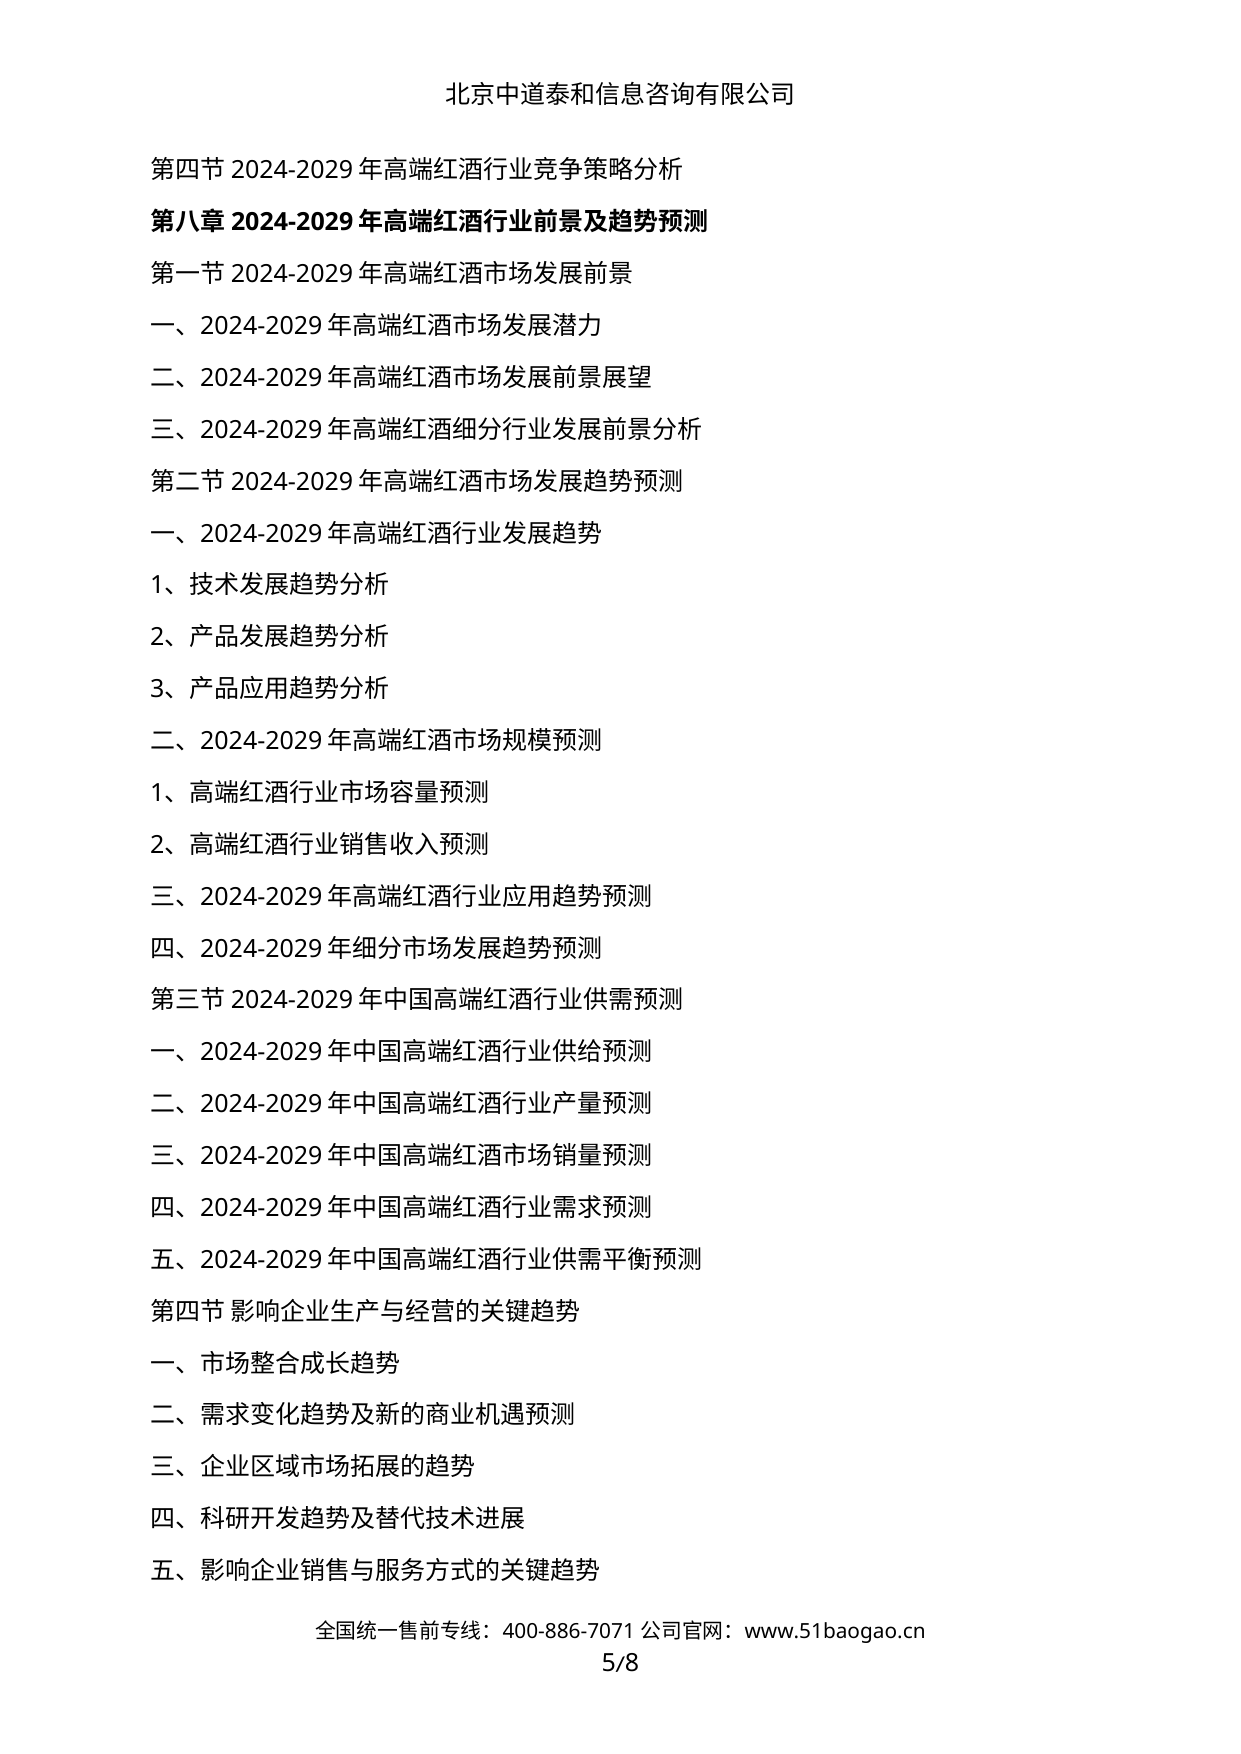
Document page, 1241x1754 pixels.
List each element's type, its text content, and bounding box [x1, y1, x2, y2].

text 五、影响企业销售与服务方式的关键趋势 [150, 1551, 1090, 1587]
text 三、2024-2029年中国高端红酒市场销量预测 [150, 1136, 1090, 1172]
text 四、科研开发趋势及替代技术进展 [150, 1499, 1090, 1535]
text 一、2024-2029年高端红酒行业发展趋势 [150, 513, 1090, 549]
text 第一节 2024-2029年高端红酒市场发展前景 [150, 254, 1090, 290]
text 二、2024-2029年中国高端红酒行业产量预测 [150, 1084, 1090, 1120]
text 二、需求变化趋势及新的商业机遇预测 [150, 1395, 1090, 1431]
text 四、2024-2029年中国高端红酒行业需求预测 [150, 1187, 1090, 1224]
text 第四节 影响企业生产与经营的关键趋势 [150, 1291, 1090, 1327]
text 一、市场整合成长趋势 [150, 1343, 1090, 1379]
text 三、2024-2029年高端红酒行业应用趋势预测 [150, 876, 1090, 912]
text 五、2024-2029年中国高端红酒行业供需平衡预测 [150, 1239, 1090, 1276]
text 二、2024-2029年高端红酒市场规模预测 [150, 721, 1090, 757]
text 一、2024-2029年高端红酒市场发展潜力 [150, 306, 1090, 342]
text 第二节 2024-2029年高端红酒市场发展趋势预测 [150, 461, 1090, 497]
text 2、产品发展趋势分析 [150, 617, 1090, 653]
text 三、2024-2029年高端红酒细分行业发展前景分析 [150, 409, 1090, 446]
text 2、高端红酒行业销售收入预测 [150, 824, 1090, 861]
text 四、2024-2029年细分市场发展趋势预测 [150, 928, 1090, 964]
text 二、2024-2029年高端红酒市场发展前景展望 [150, 357, 1090, 394]
text 1、高端红酒行业市场容量预测 [150, 772, 1090, 809]
text 第八章 2024-2029年高端红酒行业前景及趋势预测 [150, 202, 1090, 238]
text 3、产品应用趋势分析 [150, 669, 1090, 705]
text 第四节 2024-2029年高端红酒行业竞争策略分析 [150, 150, 1090, 186]
text 第三节 2024-2029年中国高端红酒行业供需预测 [150, 980, 1090, 1016]
text 一、2024-2029年中国高端红酒行业供给预测 [150, 1032, 1090, 1068]
text 1、技术发展趋势分析 [150, 565, 1090, 601]
text 三、企业区域市场拓展的趋势 [150, 1447, 1090, 1483]
